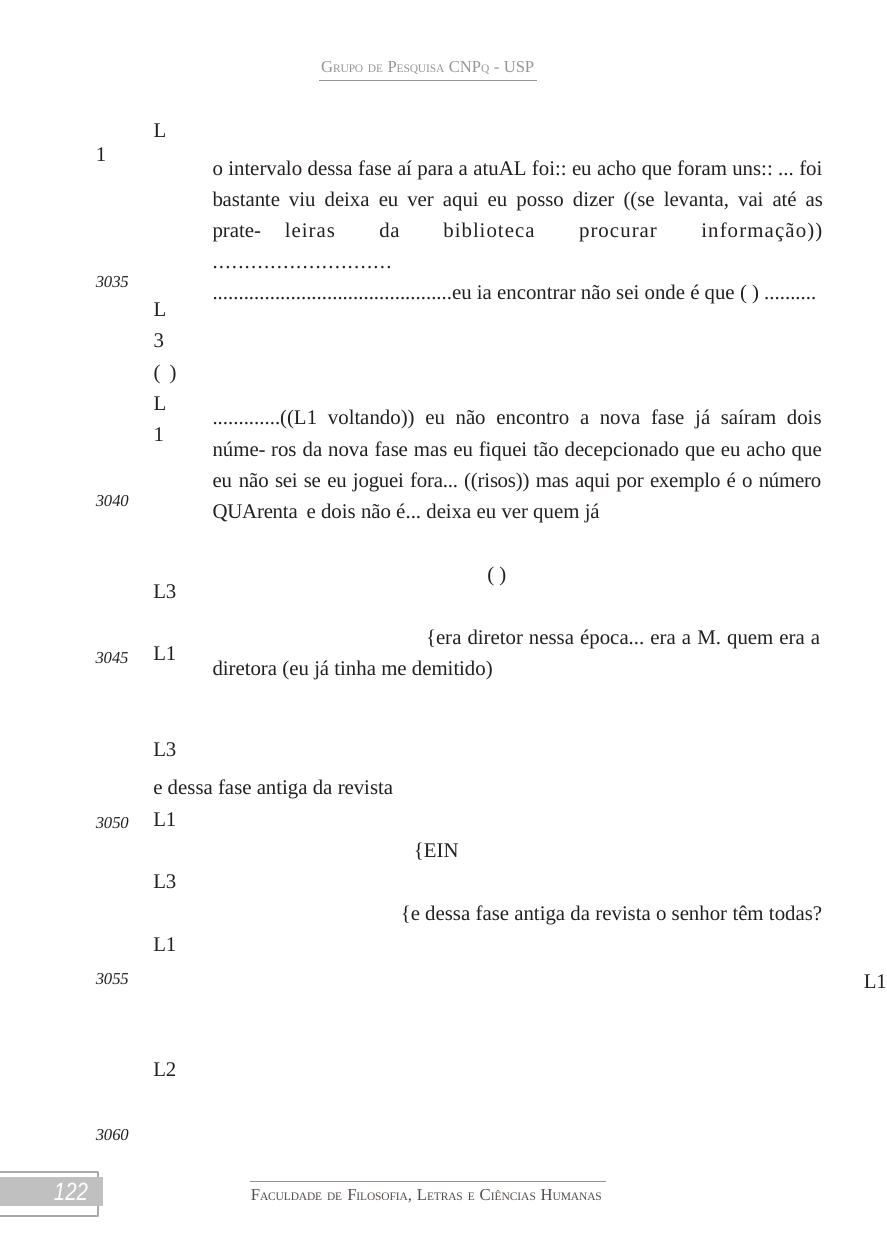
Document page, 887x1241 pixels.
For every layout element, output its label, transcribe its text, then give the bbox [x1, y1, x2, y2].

text e dessa fase antiga da revista L1 [153, 775, 394, 831]
text .............((L1 voltando)) eu não encontro a nova fase já saíram dois núme- ros da nova fase mas eu fiquei tão decepcionado que eu acho que eu não sei se eu joguei fora... ((risos)) mas aqui por exemplo é o número QUArenta e dois não é... deixa eu ver quem já [212, 405, 822, 523]
text o intervalo dessa fase aí para a atuAL foi:: eu acho que foram uns:: ... foi bastante viu deixa eu ver aqui eu posso dizer ((se levanta, vai até as prate- leiras da biblioteca procurar informação)) ............................ [212, 156, 823, 273]
text L3 [83, 737, 176, 761]
text 3035 [96, 272, 176, 291]
text ..............................................eu ia encontrar não sei onde é que ( ) .......... [212, 280, 886, 304]
text L3 ( ) L1 [153, 297, 176, 446]
text {era diretor nessa época... era a M. quem era a diretora (eu já tinha me demitido) [212, 624, 822, 680]
text 3055 [96, 969, 176, 988]
text L1 [200, 969, 886, 993]
text {e dessa fase antiga da revista o senhor têm todas? [401, 901, 886, 925]
text 3060 [96, 1125, 176, 1144]
text {EIN [414, 838, 886, 862]
text L3 L1 [153, 839, 176, 964]
text 3045 L1 [83, 641, 176, 668]
text 3050 [96, 812, 129, 832]
text L3 [83, 579, 176, 603]
text 3040 [96, 491, 176, 510]
text L2 [83, 1057, 176, 1081]
text ( ) [200, 562, 793, 586]
text L1 [96, 118, 176, 166]
